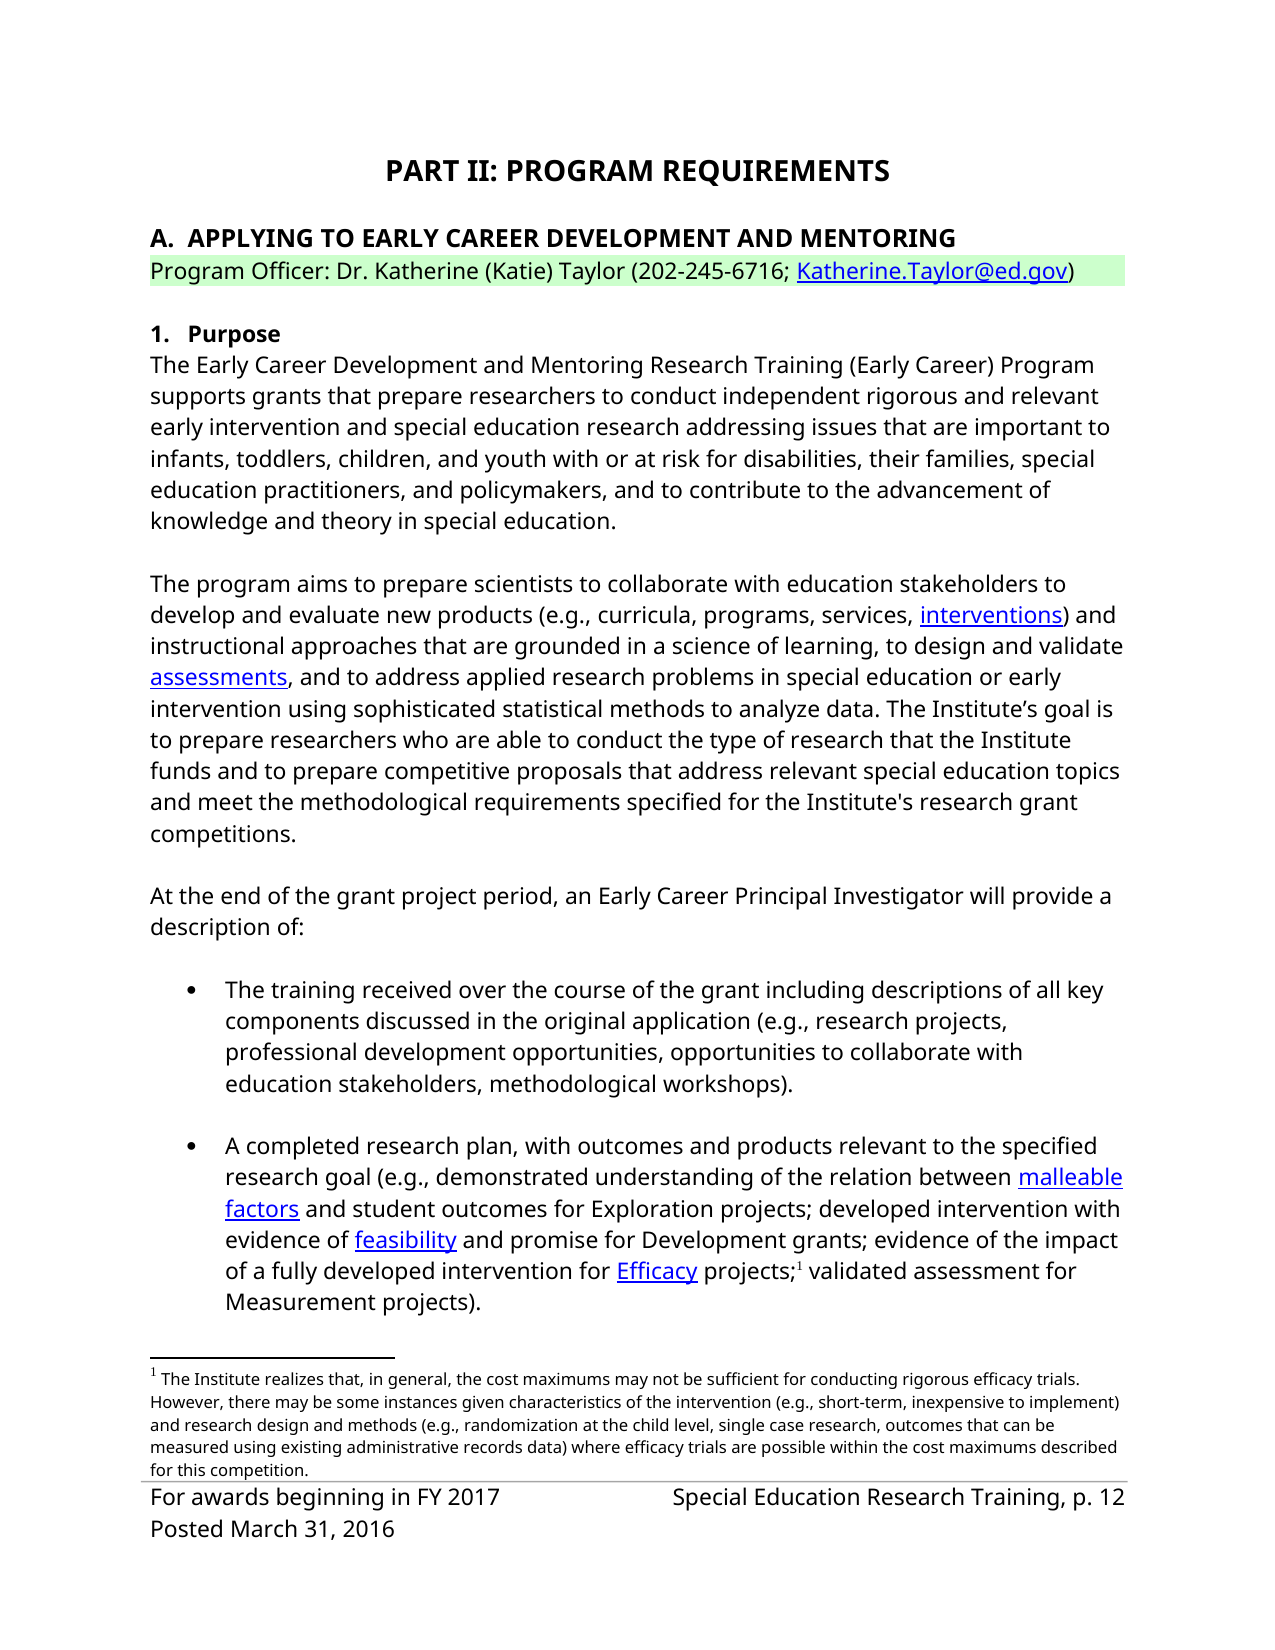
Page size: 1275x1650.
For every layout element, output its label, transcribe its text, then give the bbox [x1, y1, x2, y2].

text Program Officer: Dr. Katherine (Katie) Taylor (202-245-6716; Katherine.Taylor@ed.gov) [150, 255, 1125, 286]
text The program aims to prepare scientists to collaborate with education stakeholders to develop and evaluate new products (e.g., curricula, programs, services, interventions) and instructional approaches that are grounded in a science of learning, to design and validate assessments, and to address applied research problems in special education or early intervention using sophisticated statistical methods to analyze data. The Institute’s goal is to prepare researchers who are able to conduct the type of research that the Institute funds and to prepare competitive proposals that address relevant special education topics and meet the methodological requirements specified for the Institute's research grant competitions. [150, 567, 1125, 849]
text The Early Career Development and Mentoring Research Training (Early Career) Program supports grants that prepare researchers to conduct independent rigorous and relevant early intervention and special education research addressing issues that are important to infants, toddlers, children, and youth with or at risk for disabilities, their families, special education practitioners, and policymakers, and to contribute to the advancement of knowledge and theory in special education. [150, 349, 1125, 536]
text At the end of the grant project period, an Early Career Principal Investigator will provide a description of: [150, 880, 1125, 942]
list The training received over the course of the grant including descriptions of all key components discussed in the original application (e.g., research projects, professional development opportunities, opportunities to collaborate with education stakeholders, methodological workshops). [187, 974, 1125, 1099]
subtitle Applying to Early career DEVELOPMENT AND MENTORING [150, 221, 1125, 255]
subtitle PART II: PROGRAM REQUIREMENTS [150, 150, 1125, 190]
list A completed research plan, with outcomes and products relevant to the specified research goal (e.g., demonstrated understanding of the relation between malleable factors and student outcomes for Exploration projects; developed intervention with evidence of feasibility and promise for Development grants; evidence of the impact of a fully developed intervention for Efficacy projects; validated assessment for Measurement projects). [187, 1130, 1125, 1317]
subtitle Purpose [150, 317, 1125, 349]
